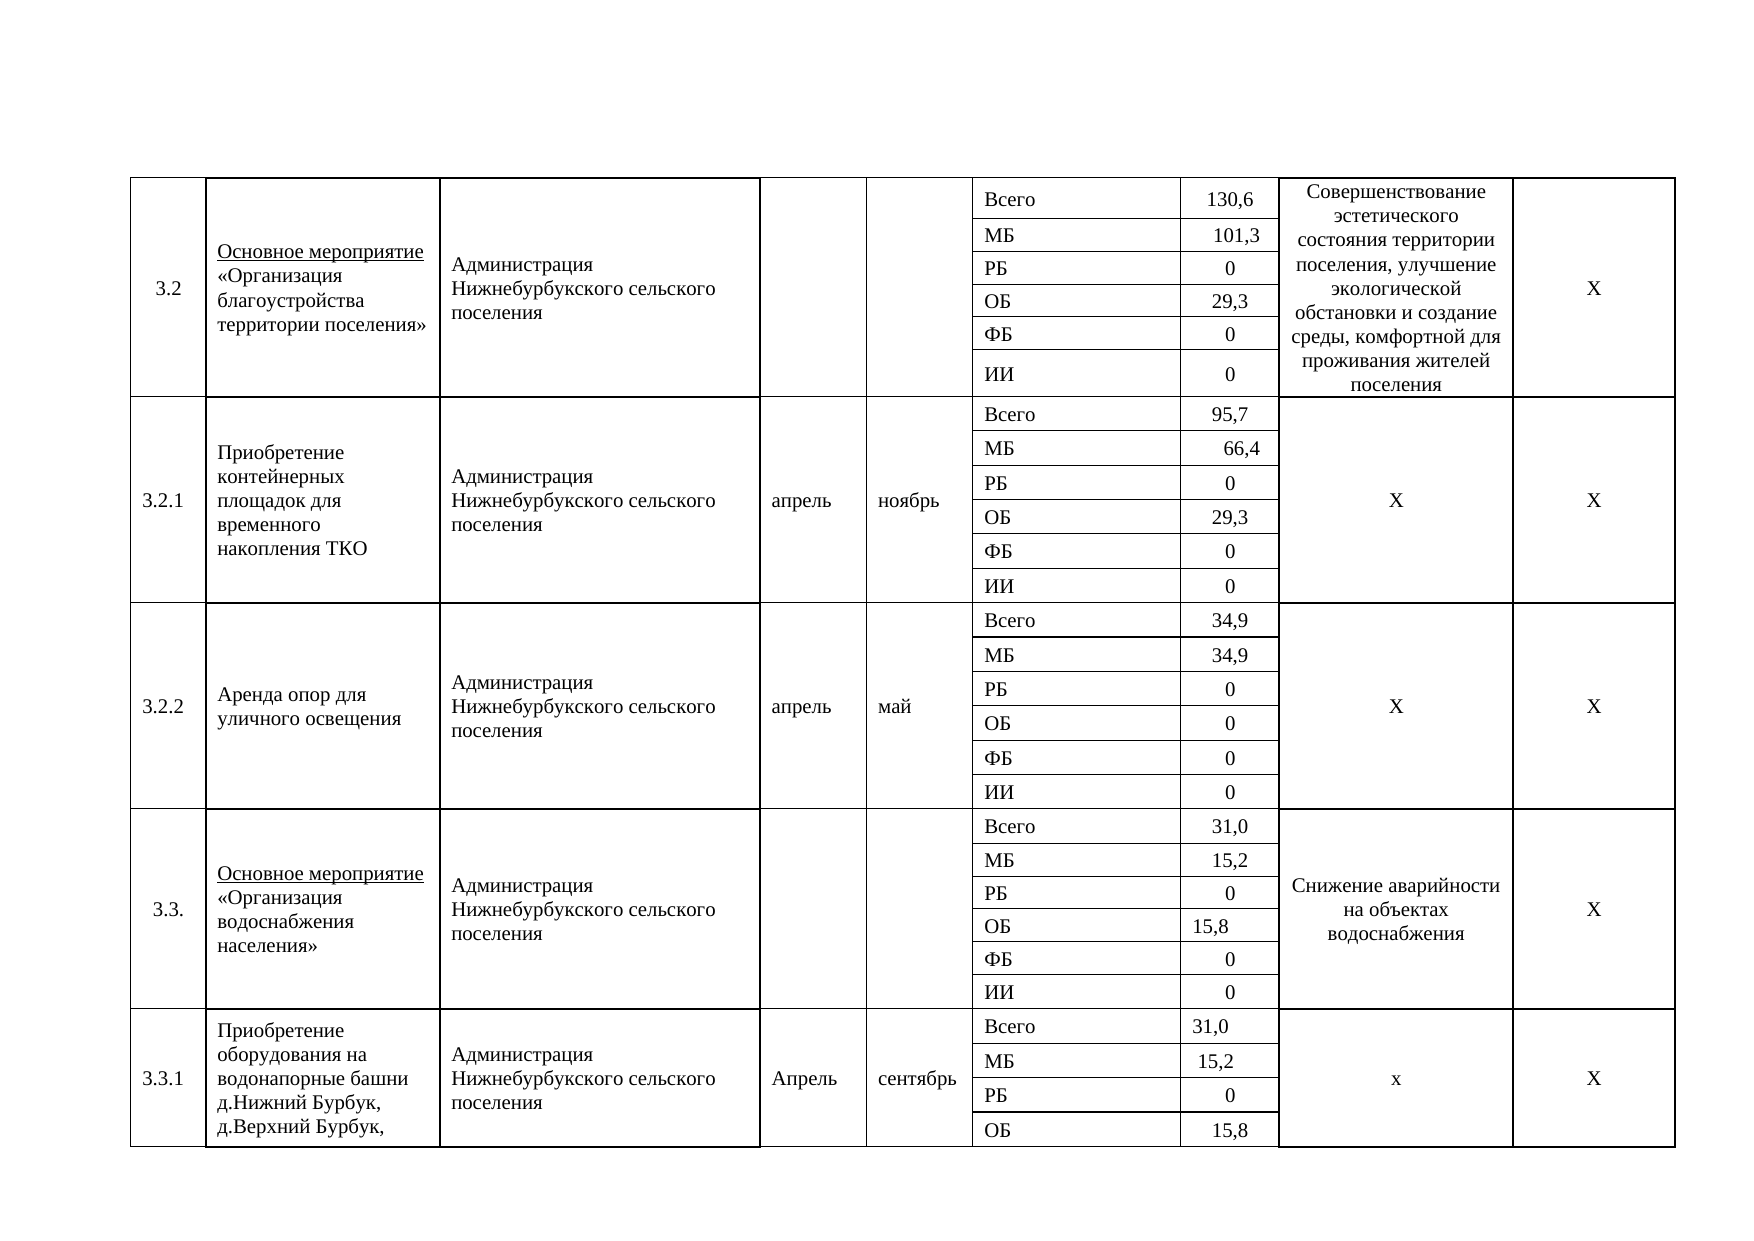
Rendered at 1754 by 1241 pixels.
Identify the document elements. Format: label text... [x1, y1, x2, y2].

table_cell МБ [973, 431, 1180, 464]
table_cell 101,3 [1181, 219, 1278, 251]
table_cell сентябрь [867, 1009, 972, 1146]
table_cell Всего [973, 397, 1180, 430]
table_cell 95,7 [1181, 397, 1278, 430]
table_cell 130,6 [1181, 178, 1278, 218]
table_cell ОБ [973, 706, 1180, 739]
table_cell ОБ [973, 285, 1180, 316]
table_cell 3.3.1 [131, 1009, 205, 1146]
table_cell ОБ [973, 909, 1180, 941]
table_cell Всего [973, 178, 1180, 218]
table_cell 15,2 [1181, 844, 1278, 876]
table_cell ФБ [973, 534, 1180, 568]
table_cell Х [1514, 1010, 1674, 1146]
table_cell 31,0 [1181, 809, 1278, 843]
table_cell ИИ [973, 775, 1180, 808]
table_cell 0 [1181, 975, 1278, 1008]
table_cell х [1280, 1010, 1512, 1146]
table_cell 3.3. [131, 809, 205, 1008]
table_cell ИИ [973, 975, 1180, 1008]
table_cell Основное мероприятие «Организация благоустройства территории поселения» [207, 179, 439, 396]
table_cell Х [1514, 604, 1674, 808]
table_cell 3.2.1 [131, 397, 205, 602]
table_cell Совершенствование эстетического состояния территории поселения, улучшение экологической обстановки и создание среды, комфортной для проживания жителей поселения [1280, 179, 1512, 396]
table_cell 0 [1181, 317, 1278, 349]
table_cell 0 [1181, 741, 1278, 774]
table_cell 3.2 [131, 178, 205, 396]
table_cell Апрель [761, 1009, 866, 1146]
table_cell Снижение аварийности на объектах водоснабжения [1280, 810, 1512, 1008]
table_cell ноябрь [867, 397, 972, 602]
table_cell 0 [1181, 466, 1278, 499]
table_cell МБ [973, 1044, 1180, 1077]
table_cell ОБ [973, 1113, 1180, 1146]
table_cell [761, 178, 866, 396]
table_cell ИИ [973, 569, 1180, 602]
table_cell ОБ [973, 500, 1180, 533]
table_cell 0 [1181, 672, 1278, 705]
table_cell ИИ [973, 350, 1180, 396]
table_cell ФБ [973, 317, 1180, 349]
table_cell [867, 809, 972, 1008]
table_cell 15,2 [1181, 1044, 1278, 1077]
table_cell Х [1514, 398, 1674, 602]
table_cell МБ [973, 638, 1180, 671]
table_cell 3.2.2 [131, 603, 205, 808]
table_cell Основное мероприятие «Организация водоснабжения населения» [207, 810, 439, 1008]
table_cell Аренда опор для уличного освещения [207, 604, 439, 808]
table_cell 34,9 [1181, 603, 1278, 636]
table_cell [441, 179, 759, 396]
table_cell 0 [1181, 350, 1278, 396]
table_cell Х [1514, 810, 1674, 1008]
table_cell 0 [1181, 1078, 1278, 1111]
table_cell 29,3 [1181, 285, 1278, 316]
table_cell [441, 1010, 759, 1146]
table_cell РБ [973, 877, 1180, 908]
table_cell [761, 809, 866, 1008]
table_cell Всего [973, 1009, 1180, 1043]
table_cell Администрация Нижнебурбукского сельского поселения [441, 604, 759, 808]
table_cell Всего [973, 809, 1180, 843]
table_cell 15,8 [1181, 909, 1278, 941]
table_cell Всего [973, 603, 1180, 636]
table_cell Х [1280, 604, 1512, 808]
table_cell РБ [973, 1078, 1180, 1111]
table_cell РБ [973, 466, 1180, 499]
table_cell 34,9 [1181, 638, 1278, 671]
table_cell Приобретение контейнерных площадок для временного накопления ТКО [207, 398, 439, 602]
table_cell 0 [1181, 569, 1278, 602]
table_cell 0 [1181, 534, 1278, 568]
table_cell 0 [1181, 252, 1278, 283]
table_cell Приобретение оборудования на водонапорные башни д.Нижний Бурбук, д.Верхний Бурбук, д.Большой Одер (краны, муфты, электроды и другое). [207, 1010, 439, 1146]
table_cell РБ [973, 672, 1180, 705]
table_cell МБ [973, 219, 1180, 251]
table_cell 66,4 [1181, 431, 1278, 464]
table_cell апрель [761, 397, 866, 602]
table_cell Х [1280, 398, 1512, 602]
table_cell Администрация Нижнебурбукского сельского поселения [441, 810, 759, 1008]
table_cell май [867, 603, 972, 808]
table_cell 29,3 [1181, 500, 1278, 533]
table_cell 0 [1181, 706, 1278, 739]
table_cell ФБ [973, 942, 1180, 974]
table_cell МБ [973, 844, 1180, 876]
table_cell 0 [1181, 942, 1278, 974]
table_cell 0 [1181, 877, 1278, 908]
table_cell [867, 178, 972, 396]
table_cell РБ [973, 252, 1180, 283]
table_cell апрель [761, 603, 866, 808]
table_cell Х [1514, 179, 1674, 396]
table_cell 15,8 [1181, 1113, 1278, 1146]
table_cell 0 [1181, 775, 1278, 808]
table_cell ФБ [973, 741, 1180, 774]
table_cell Администрация Нижнебурбукского сельского поселения [441, 398, 759, 602]
table_cell 31,0 [1181, 1009, 1278, 1043]
